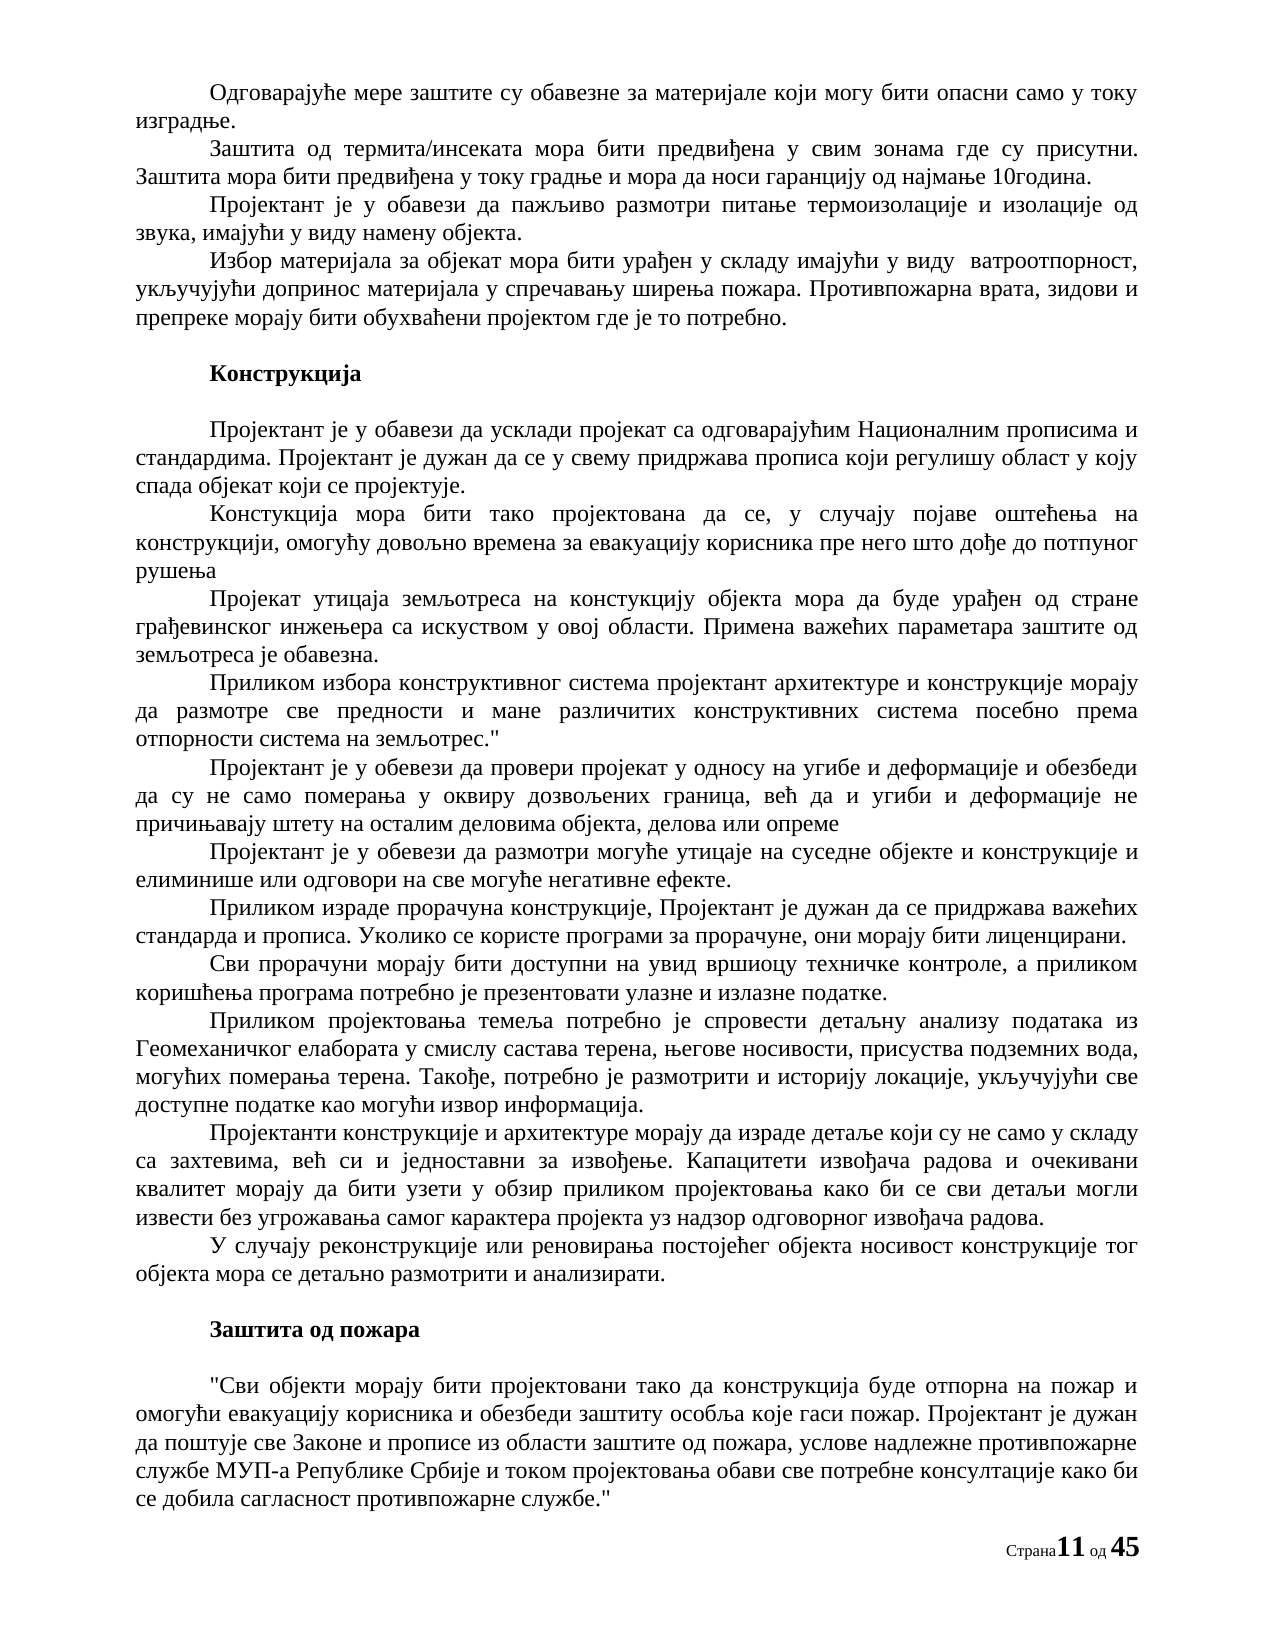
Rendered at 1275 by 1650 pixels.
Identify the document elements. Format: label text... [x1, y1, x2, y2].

text Приликом пројектовања темеља потребно је спровести детаљну анализу података из Геомеханичког елабората у смислу састава терена, његове носивости, присуства подземних вода, могућих померања терена. Такође, потребно је размотрити и историју локације, укључујући све доступне податке као могући извор информација. [135, 1005, 1139, 1118]
text Пројектант је у обевези да провери пројекат у односу на угибе и деформације и обезбеди да су не само померања у оквиру дозвољених граница, већ да и угиби и деформације не причињавају штету на осталим деловима објекта, делова или опреме [135, 752, 1139, 836]
text Избор материјала за објекат мора бити урађен у складу имајући у виду ватроотпорност, укључујући допринос материјала у спречавању ширења пожара. Противпожарна врата, зидови и препреке морају бити обухваћени пројектом где је то потребно. [135, 246, 1139, 330]
text Пројектант је у обавези да пажљиво размотри питање термоизолације и изолације од звука, имајући у виду намену објекта. [135, 189, 1139, 246]
text Приликом избора конструктивног система пројектант архитектуре и конструкције морају да размотре све предности и мане различитих конструктивних система посебно према отпорности система на земљотрес." [135, 668, 1139, 752]
text Пројектанти конструкције и архитектуре морају да израде детаље који су не само у складу са захтевима, већ си и једноставни за извођење. Капацитети извођача радова и очекивани квалитет морају да бити узети у обзир приликом пројектовања како би се сви детаљи могли извести без угрожавања самог карактера пројекта уз надзор одговорног извођача радова. [135, 1118, 1139, 1230]
text Сви прорачуни морају бити доступни на увид вршиоцу техничке контроле, а приликом коришћења програма потребно је презентовати улазне и излазне податке. [135, 949, 1139, 1005]
text Приликом израде прорачуна конструкције, Пројектант је дужан да се придржава важећих стандарда и прописа. Уколико се користе програми за прорачуне, они морају бити лиценцирани. [135, 893, 1139, 949]
text Одговарајуће мере заштите су обавезне за материјале који могу бити опасни само у току изградње. [135, 77, 1139, 133]
text Конструкција [135, 358, 1139, 386]
text У случају реконструкције или реновирања постојећег објекта носивост конструкције тог објекта мора се детаљно размотрити и анализирати. [135, 1230, 1139, 1286]
text Пројекат утицаја земљотреса на констукцију објекта мора да буде урађен од стране грађевинског инжењера са искуством у овој области. Примена важећих параметара заштите од земљотреса је обавезна. [135, 583, 1139, 668]
text Пројектант је у обавези да усклади пројекат са одговарајућим Националним прописима и стандардима. Пројектант је дужан да се у свему придржава прописа који регулишу област у коју спада објекат који се пројектује. [135, 414, 1139, 499]
text "Сви објекти морају бити пројектовани тако да конструкција буде отпорна на пожар и омогући евакуацију корисника и обезбеди заштиту особља које гаси пожар. Пројектант је дужан да поштује све Законе и прописе из области заштите од пожара, услове надлежне противпожарне службе МУП-а Републике Србије и током пројектовања обави све потребне консултације како би се добила сагласност противпожарне службе." [135, 1371, 1139, 1511]
text Заштита од пожара [135, 1314, 1139, 1343]
text Констукција мора бити тако пројектована да се, у случају појаве оштећења на конструкцији, омогућу довољно времена за евакуацију корисника пре него што дође до потпуног рушења [135, 499, 1139, 583]
text Пројектант је у обевези да размотри могуће утицаје на суседне објекте и конструкције и елиминише или одговори на све могуће негативне ефекте. [135, 836, 1139, 893]
text Заштита од термита/инсеката мора бити предвиђена у свим зонама где су присутни. Заштита мора бити предвиђена у току градње и мора да носи гаранцију од најмање 10година. [135, 133, 1139, 189]
